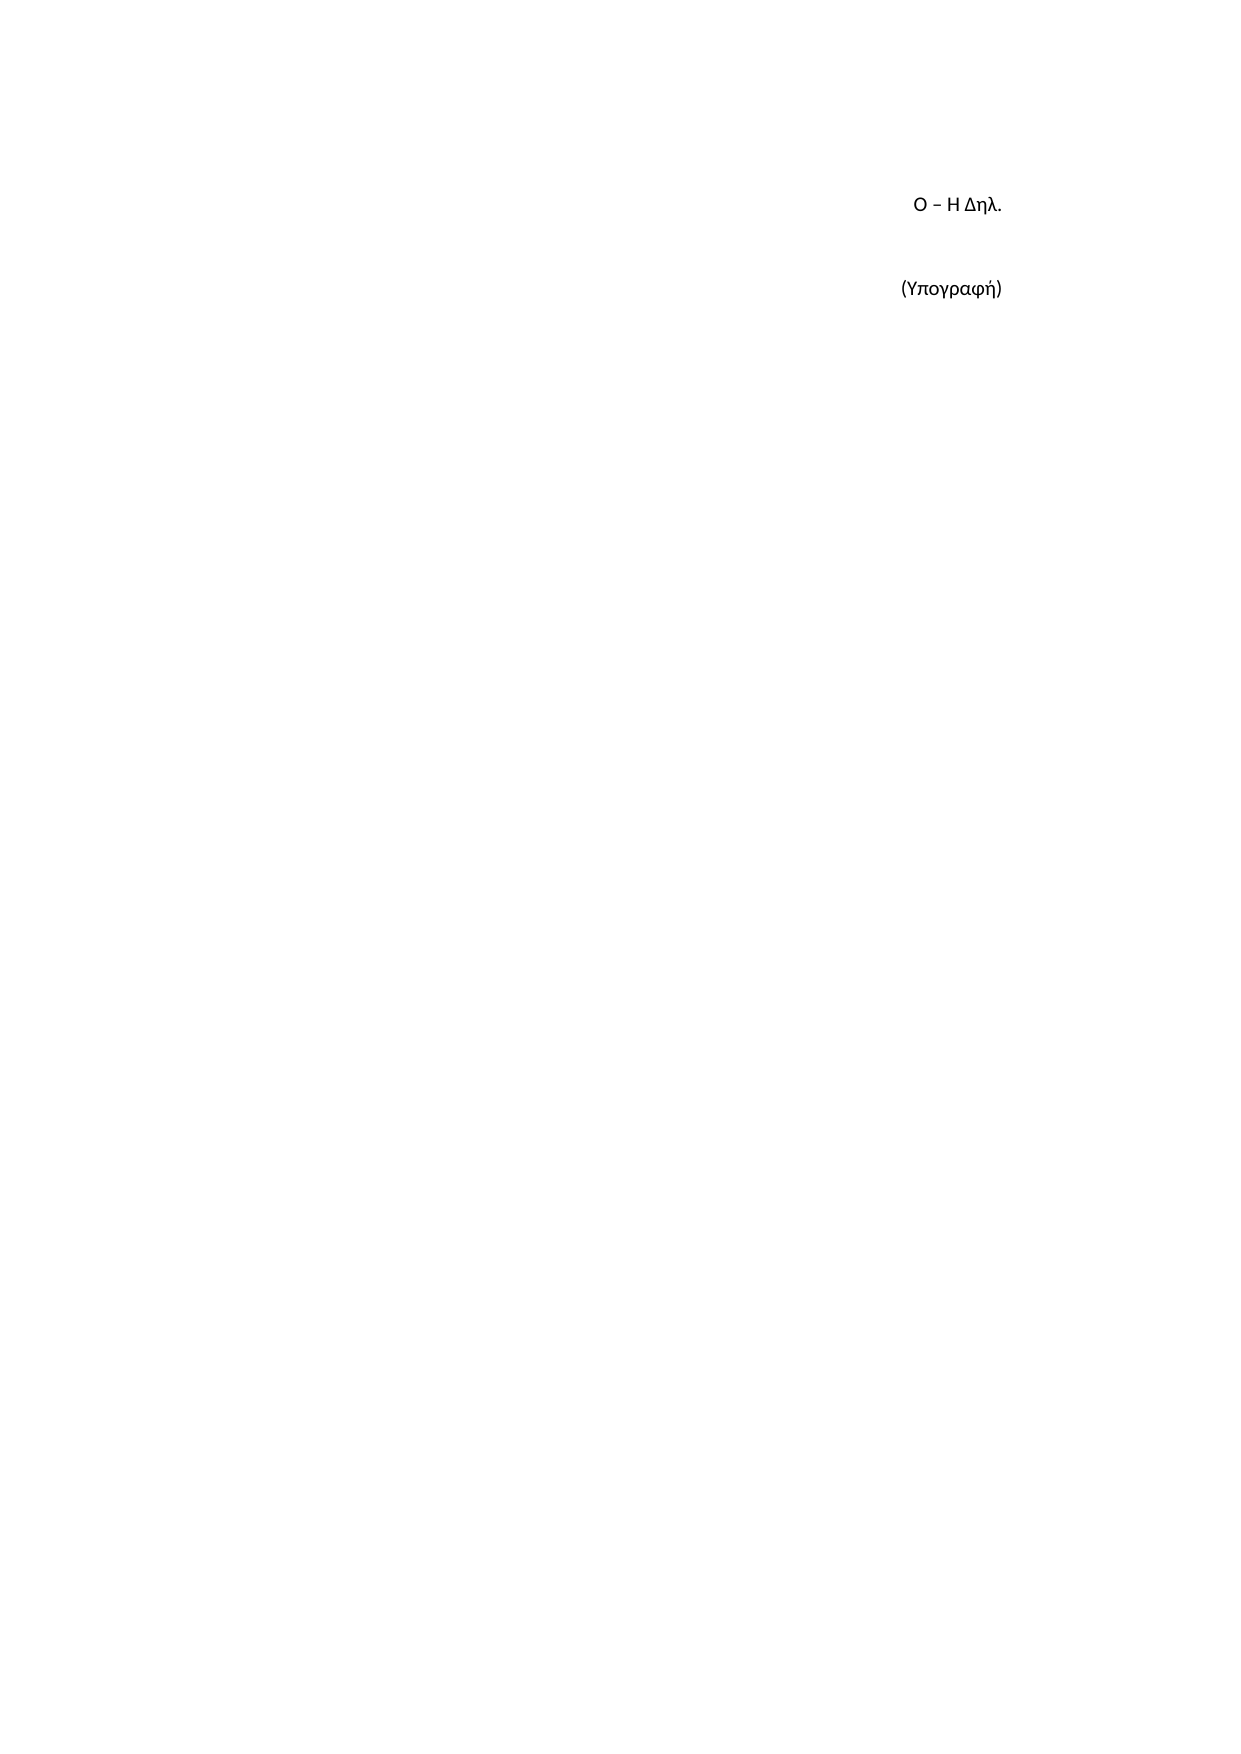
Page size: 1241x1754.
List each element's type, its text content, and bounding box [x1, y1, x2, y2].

text Ο – Η Δηλ. [187, 192, 1002, 217]
text (Υπογραφή) [187, 275, 1002, 300]
